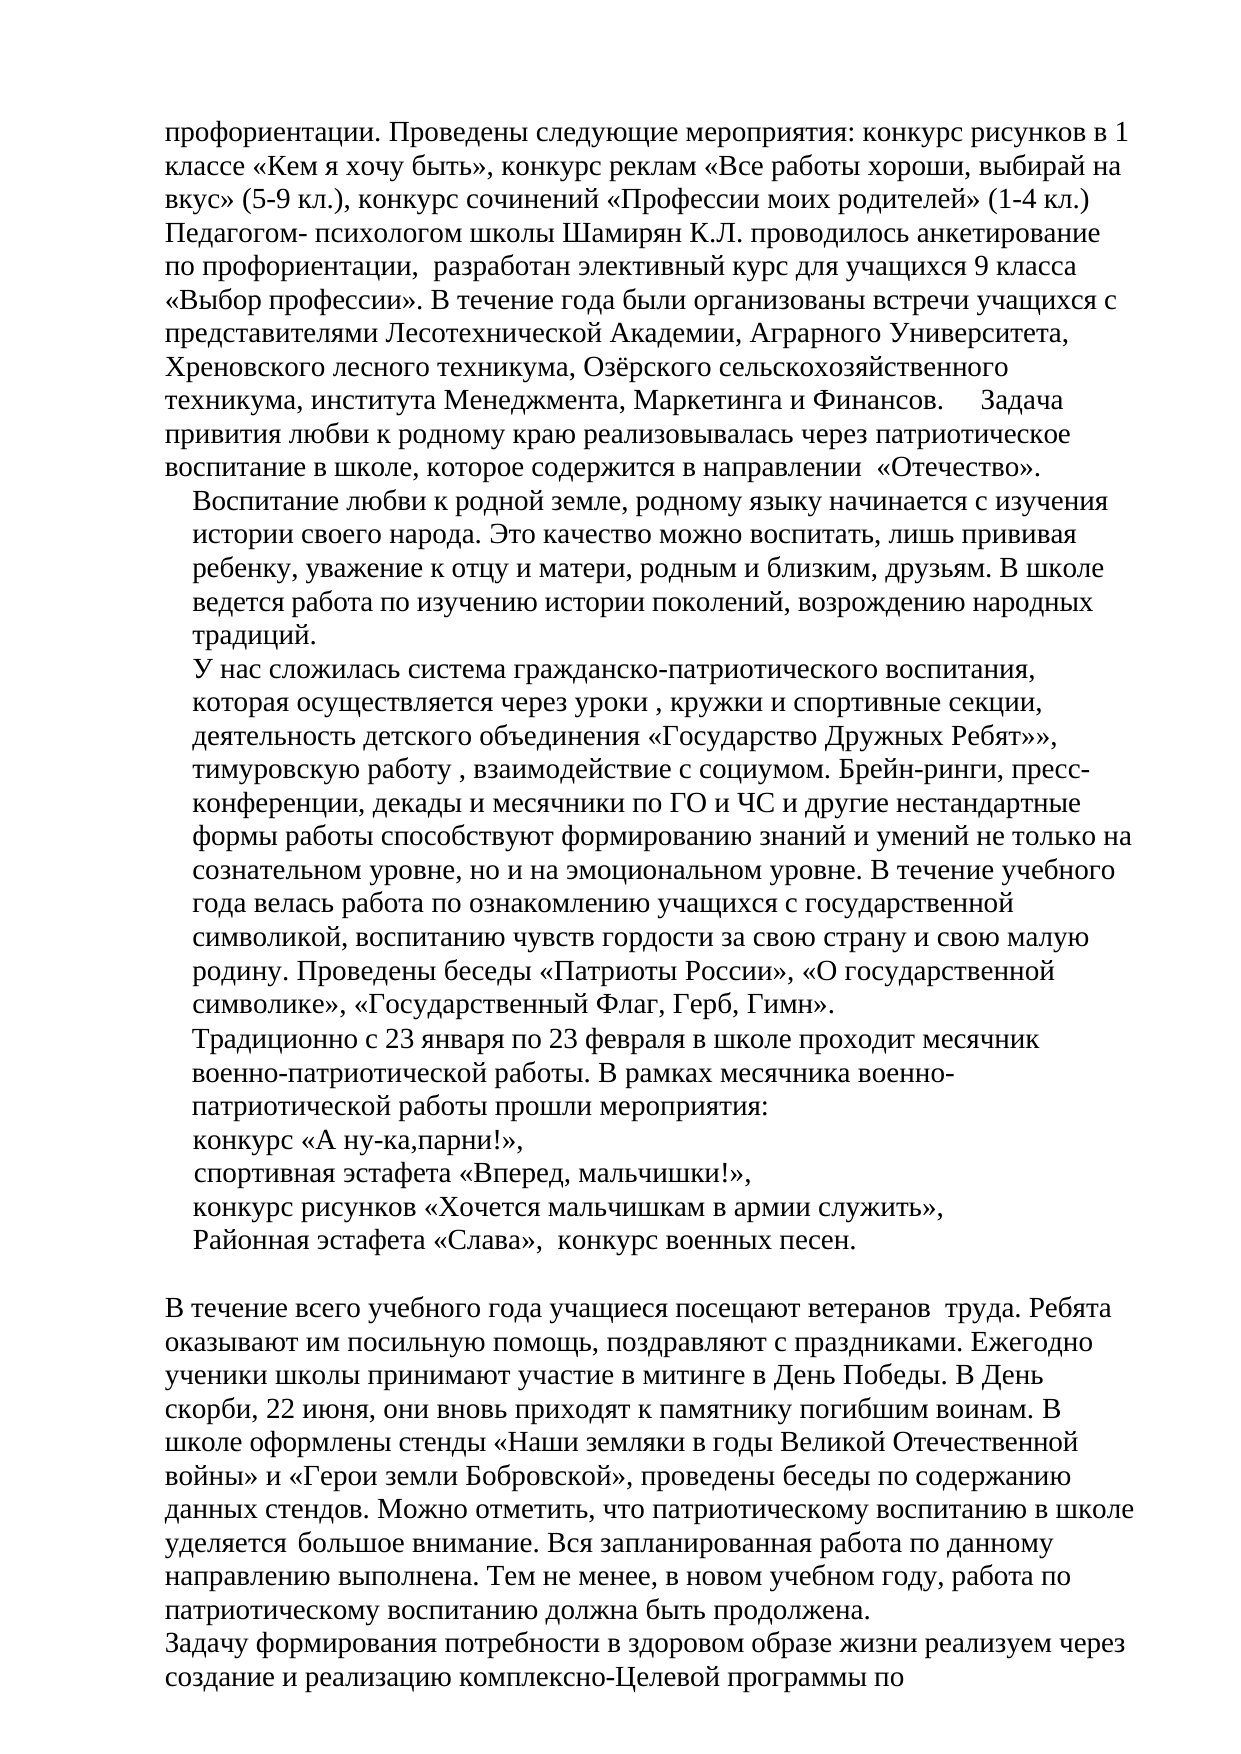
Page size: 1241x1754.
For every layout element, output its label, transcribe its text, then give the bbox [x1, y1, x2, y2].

text Воспитание любви к родной земле, родному языку начинается с изучения истории своего народа. Это качество можно воспитать, лишь прививая ребенку, уважение к отцу и матери, родным и близким, друзьям. В школе ведется работа по изучению истории поколений, возрождению народных традиций. [192, 484, 1136, 651]
text конкурс «А ну-ка,парни!», [193, 1122, 1136, 1156]
text Районная эстафета «Слава», конкурс военных песен. [193, 1223, 1136, 1257]
text спортивная эстафета «Вперед, мальчишки!», [164, 1156, 1136, 1189]
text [164, 115, 1136, 484]
text Традиционно с 23 января по 23 февраля в школе проходит месячник военно-патриотической работы. В рамках месячника военно-патриотической работы прошли мероприятия: [192, 1022, 1136, 1122]
text У нас сложилась система гражданско-патриотического воспитания, которая осуществляется через уроки , кружки и спортивные секции, деятельность детского объединения «Государство Дружных Ребят»», тимуровскую работу , взаимодействие с социумом. Брейн-ринги, пресс-конференции, декады и месячники по ГО и ЧС и другие нестандартные формы работы способствуют формированию знаний и умений не только на сознательном уровне, но и на эмоциональном уровне. В течение учебного года велась работа по ознакомлению учащихся с государственной символикой, воспитанию чувств гордости за свою страну и свою малую родину. Проведены беседы «Патриоты России», «О государственной символике», «Государственный Флаг, Герб, Гимн». [192, 651, 1136, 1020]
text В течение всего учебного года учащиеся посещают ветеранов труда. Ребята оказывают им посильную помощь, поздравляют с праздниками. Ежегодно ученики школы принимают участие в митинге в День Победы. В День скорби, 22 июня, они вновь приходят к памятнику погибшим воинам. В школе оформлены стенды «Наши земляки в годы Великой Отечественной войны» и «Герои земли Бобровской», проведены беседы по содержанию данных стендов. Можно отметить, что патриотическому воспитанию в школе уделяется большое внимание. Вся запланированная работа по данному направлению выполнена. Тем не менее, в новом учебном году, работа по патриотическому воспитанию должна быть продолжена. [164, 1291, 1136, 1626]
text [164, 1626, 1136, 1693]
text конкурс рисунков «Хочется мальчишкам в армии служить», [193, 1189, 1136, 1223]
